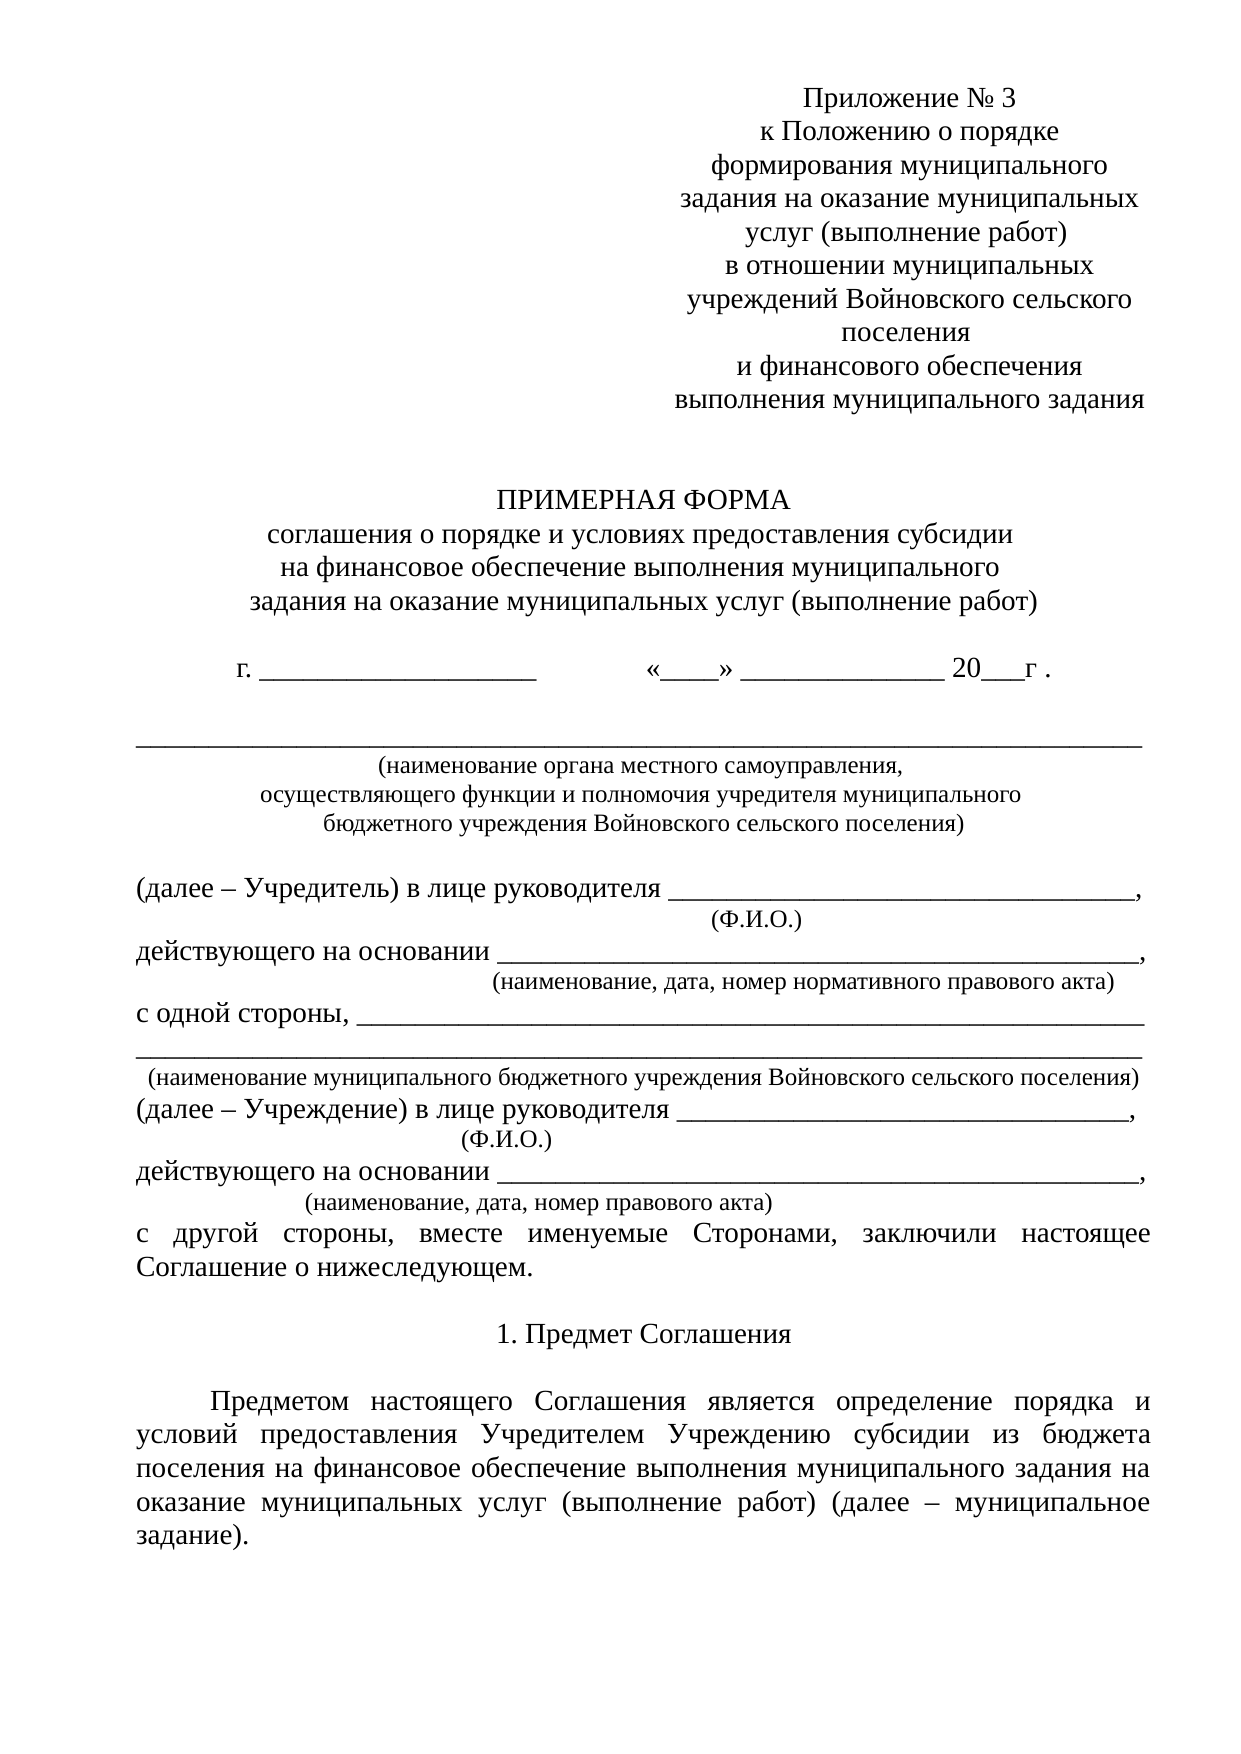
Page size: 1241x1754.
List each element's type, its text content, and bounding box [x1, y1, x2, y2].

text ПРИМЕРНАЯ ФОРМА [136, 482, 1152, 516]
text _____________________________________________________________________ [136, 717, 1152, 751]
text (наименование, дата, номер правового акта) [136, 1187, 1152, 1215]
text Предметом настоящего Соглашения является определение порядка и условий предоставления Учредителем Учреждению субсидии из бюджета поселения на финансовое обеспечение выполнения муниципального задания на оказание муниципальных услуг (выполнение работ) (далее – муниципальное задание). [136, 1383, 1152, 1551]
text действующего на основании ____________________________________________, [136, 933, 1152, 966]
text 1. Предмет Соглашения [136, 1316, 1152, 1349]
text соглашения о порядке и условиях предоставления субсидии на финансовое обеспечение выполнения муниципального задания на оказание муниципальных услуг (выполнение работ) [136, 516, 1152, 616]
text (Ф.И.О.) [136, 1124, 1152, 1153]
text Приложение № 3 [667, 80, 1152, 113]
text (далее – Учреждение) в лице руководителя _______________________________, [136, 1091, 1137, 1124]
text с другой стороны, вместе именуемые Сторонами, заключили настоящее Соглашение о нижеследующем. [136, 1215, 1152, 1282]
text (Ф.И.О.) [136, 904, 1152, 933]
text действующего на основании ____________________________________________, [136, 1153, 1152, 1187]
text _____________________________________________________________________ [136, 1028, 1152, 1062]
text (наименование муниципального бюджетного учреждения Войновского сельского поселения) [136, 1062, 1152, 1091]
text г. ___________________ «____» ______________ 20___г . [136, 650, 1152, 683]
text (далее – Учредитель) в лице руководителя ________________________________, [136, 870, 1152, 904]
text (наименование органа местного самоуправления, осуществляющего функции и полномочия учредителя муниципального бюджетного учреждения Войновского сельского поселения) [136, 751, 1152, 837]
text с одной стороны, ______________________________________________________ [136, 995, 1152, 1028]
text к Положению о порядке формирования муниципального задания на оказание муниципальных услуг (выполнение работ) в отношении муниципальных учреждений Войновского сельского поселения и финансового обеспечения выполнения муниципального задания [667, 113, 1152, 415]
text (наименование, дата, номер нормативного правового акта) [136, 966, 1152, 995]
